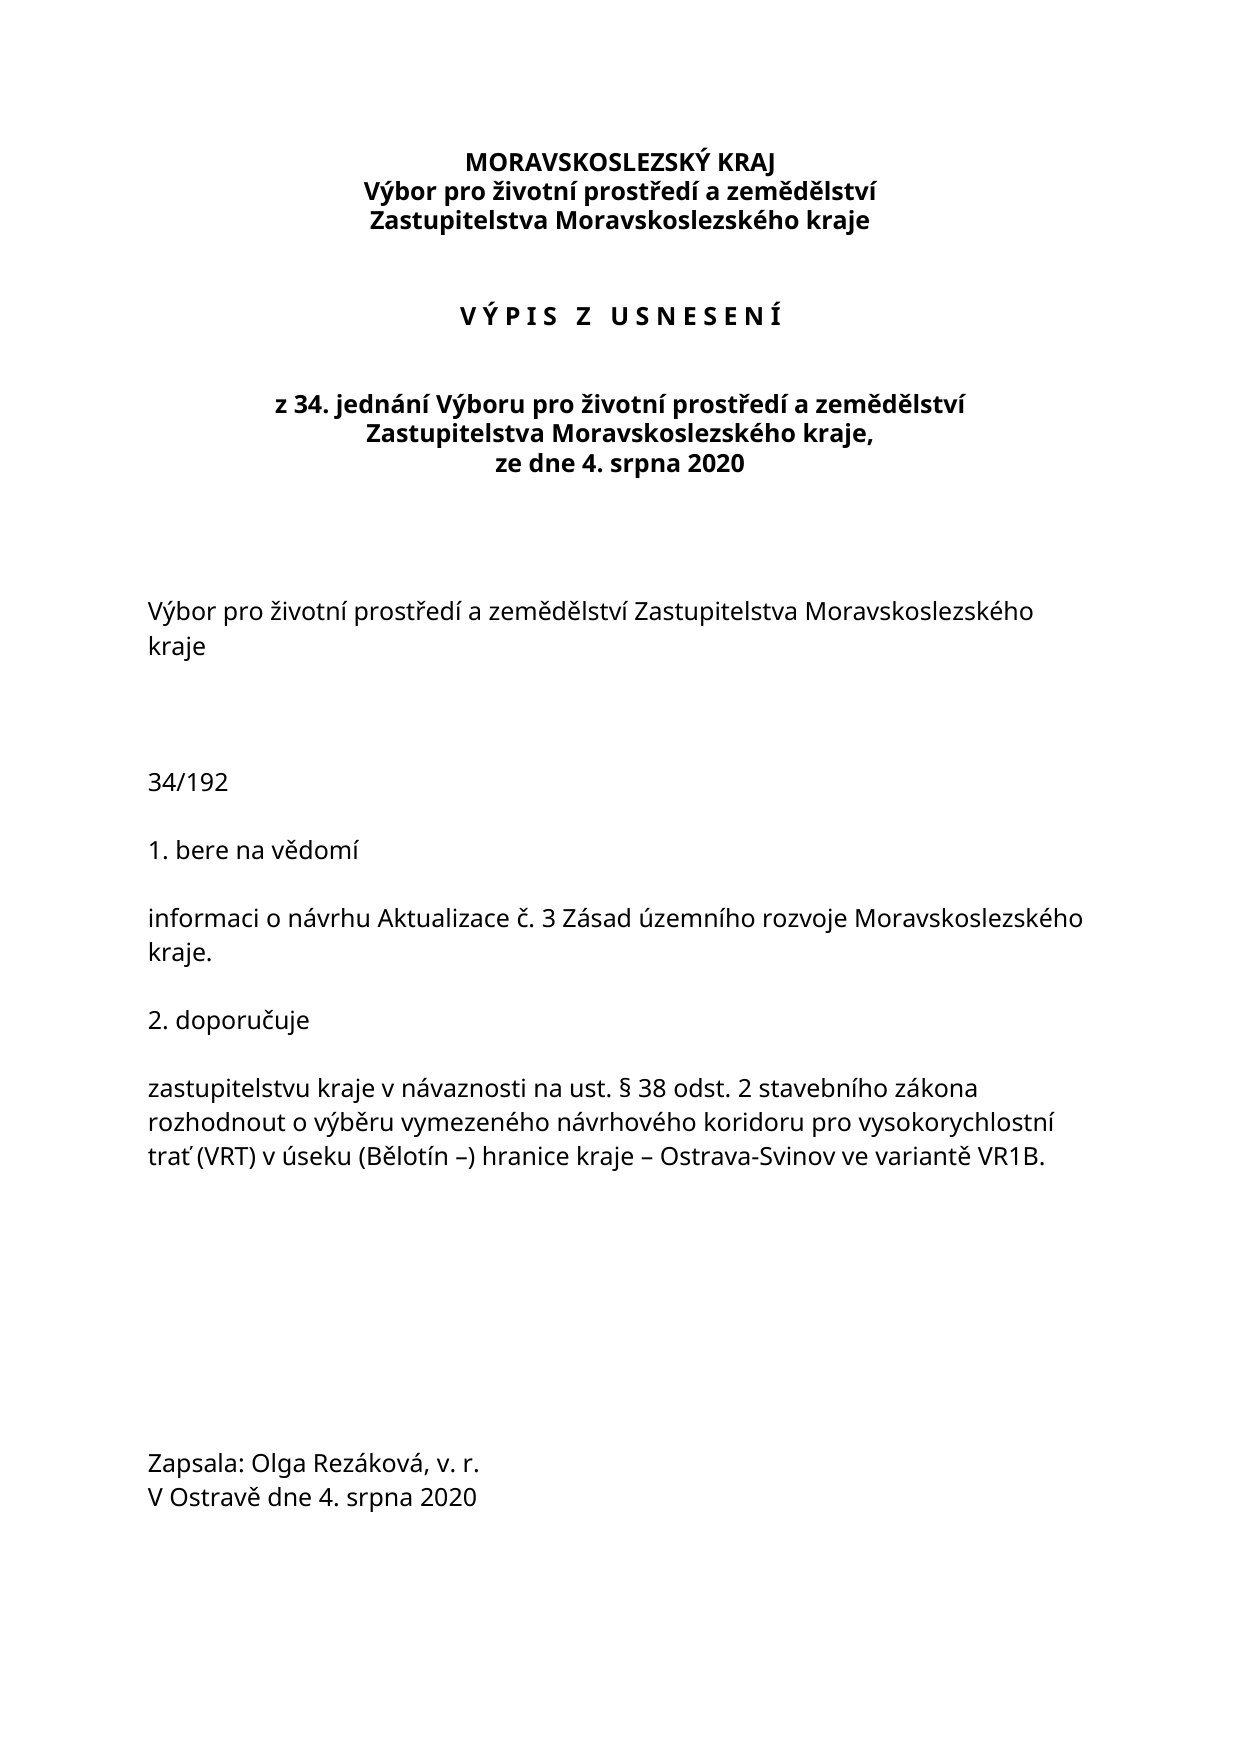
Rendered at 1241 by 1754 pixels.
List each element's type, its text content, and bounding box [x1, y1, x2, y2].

text 34/192 [148, 764, 1093, 798]
text Výbor pro životní prostředí a zemědělství [148, 177, 1093, 206]
text Zastupitelstva Moravskoslezského kraje, [148, 419, 1093, 449]
text Moravskoslezský kraj [148, 148, 1093, 177]
text zastupitelstvu kraje v návaznosti na ust. § 38 odst. 2 stavebního zákona rozhodnout o výběru vymezeného návrhového koridoru pro vysokorychlostní trať (VRT) v úseku (Bělotín –) hranice kraje – Ostrava-Svinov ve variantě VR1B. [148, 1071, 1093, 1173]
text Zastupitelstva Moravskoslezského kraje [148, 206, 1093, 235]
text Zapsala: Olga Rezáková, v. r. [148, 1446, 1093, 1480]
text 2. doporučuje [148, 1003, 1093, 1037]
text ze dne 4. srpna 2020 [148, 449, 1093, 478]
text V Ostravě dne 4. srpna 2020 [148, 1480, 1093, 1514]
subtitle V Ý P I S Z U S N E S E N Í [148, 298, 1093, 332]
text 1. bere na vědomí [148, 832, 1093, 867]
text z 34. jednání Výboru pro životní prostředí a zemědělství [148, 390, 1093, 419]
text informaci o návrhu Aktualizace č. 3 Zásad územního rozvoje Moravskoslezského kraje. [148, 901, 1093, 969]
text Výbor pro životní prostředí a zemědělství Zastupitelstva Moravskoslezského kraje [148, 594, 1093, 662]
